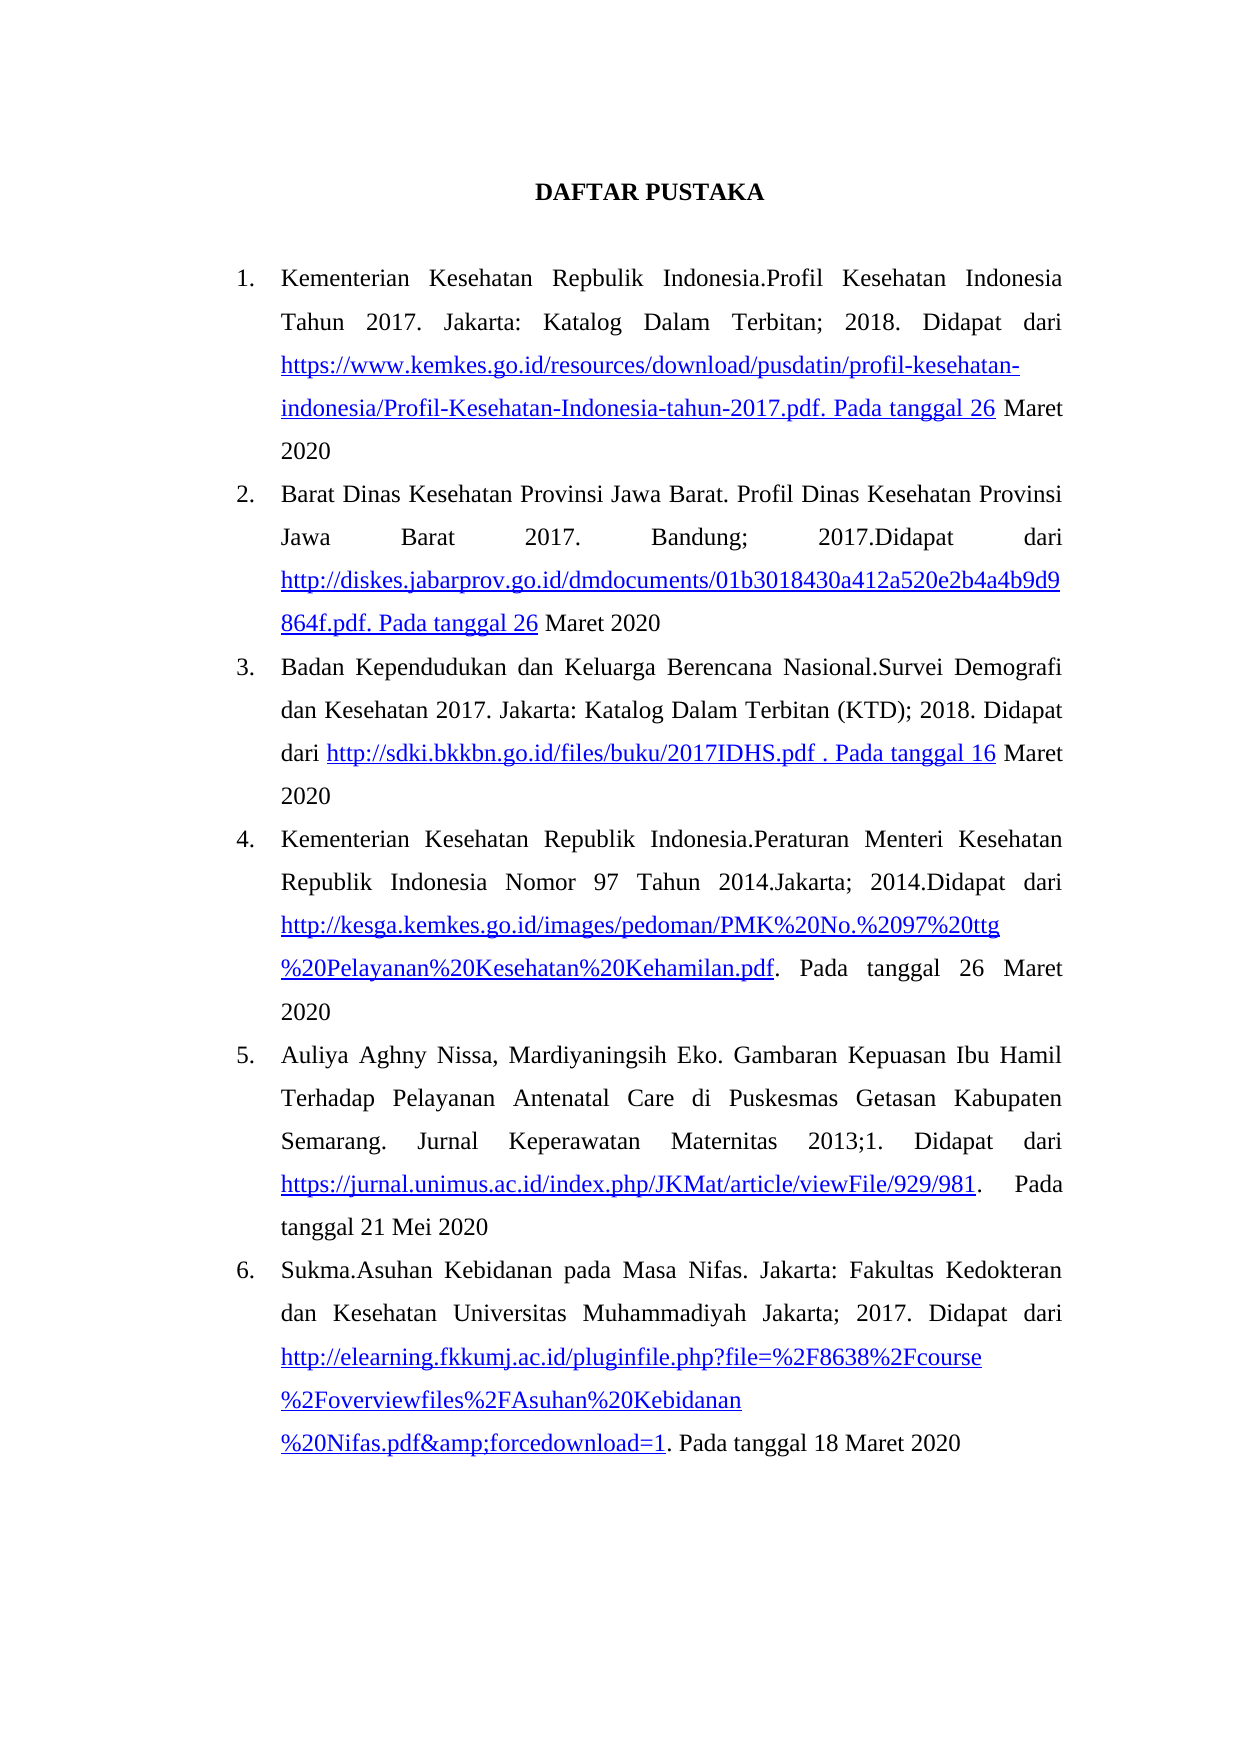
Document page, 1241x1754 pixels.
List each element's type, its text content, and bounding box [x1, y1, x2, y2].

text 5. Auliya Aghny Nissa, Mardiyaningsih Eko. Gambaran Kepuasan Ibu Hamil Terhadap Pelayanan Antenatal Care di Puskesmas Getasan Kabupaten Semarang. Jurnal Keperawatan Maternitas 2013;1. Didapat dari https://jurnal.unimus.ac.id/index.php/JKMat/article/viewFile/929/981. Pada tanggal 21 Mei 2020 [236, 1040, 1063, 1241]
text 4. Kementerian Kesehatan Republik Indonesia.Peraturan Menteri Kesehatan Republik Indonesia Nomor 97 Tahun 2014.Jakarta; 2014.Didapat dari http://kesga.kemkes.go.id/images/pedoman/PMK%20No.%2097%20ttg%20Pelayanan%20Kesehatan%20Kehamilan.pdf. Pada tanggal 26 Maret 2020 [236, 824, 1063, 1025]
text 1. Kementerian Kesehatan Repbulik Indonesia.Profil Kesehatan Indonesia Tahun 2017. Jakarta: Katalog Dalam Terbitan; 2018. Didapat dari https://www.kemkes.go.id/resources/download/pusdatin/profil-kesehatan-indonesia/Profil-Kesehatan-Indonesia-tahun-2017.pdf. Pada tanggal 26 Maret 2020 [236, 263, 1063, 465]
text DAFTAR PUSTAKA [236, 177, 1063, 206]
text 6. Sukma.Asuhan Kebidanan pada Masa Nifas. Jakarta: Fakultas Kedokteran dan Kesehatan Universitas Muhammadiyah Jakarta; 2017. Didapat dari http://elearning.fkkumj.ac.id/pluginfile.php?file=%2F8638%2Fcourse%2Foverviewfiles%2FAsuhan%20Kebidanan%20Nifas.pdf&amp;forcedownload=1. Pada tanggal 18 Maret 2020 [236, 1255, 1063, 1457]
text 2. Barat Dinas Kesehatan Provinsi Jawa Barat. Profil Dinas Kesehatan Provinsi Jawa Barat 2017. Bandung; 2017.Didapat dari http://diskes.jabarprov.go.id/dmdocuments/01b3018430a412a520e2b4a4b9d9864f.pdf. Pada tanggal 26 Maret 2020 [236, 479, 1063, 637]
text 3. Badan Kependudukan dan Keluarga Berencana Nasional.Survei Demografi dan Kesehatan 2017. Jakarta: Katalog Dalam Terbitan (KTD); 2018. Didapat dari http://sdki.bkkbn.go.id/files/buku/2017IDHS.pdf . Pada tanggal 16 Maret 2020 [236, 652, 1063, 810]
